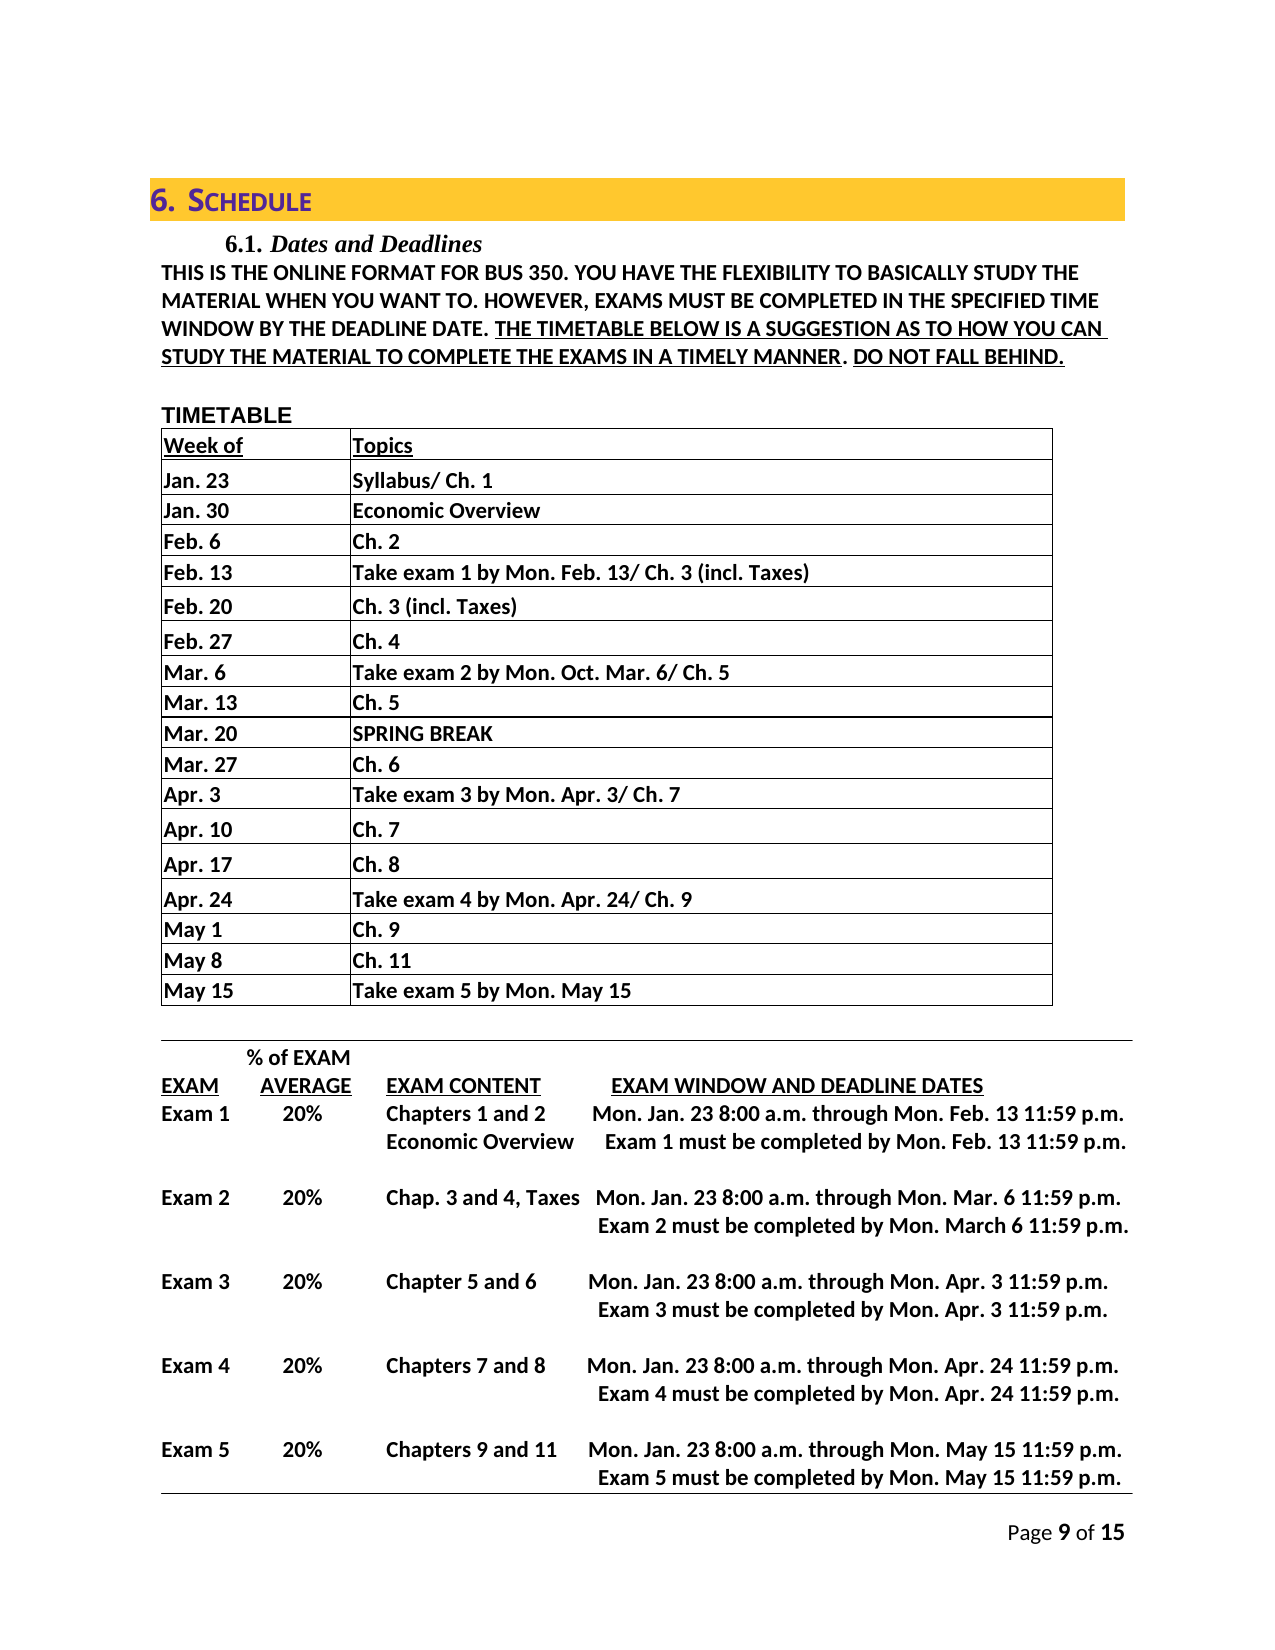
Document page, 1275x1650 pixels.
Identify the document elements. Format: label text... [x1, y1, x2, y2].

subtitle Schedule [150, 178, 1125, 221]
subtitle Dates and Deadlines [225, 229, 1125, 258]
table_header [150, 258, 1144, 1494]
